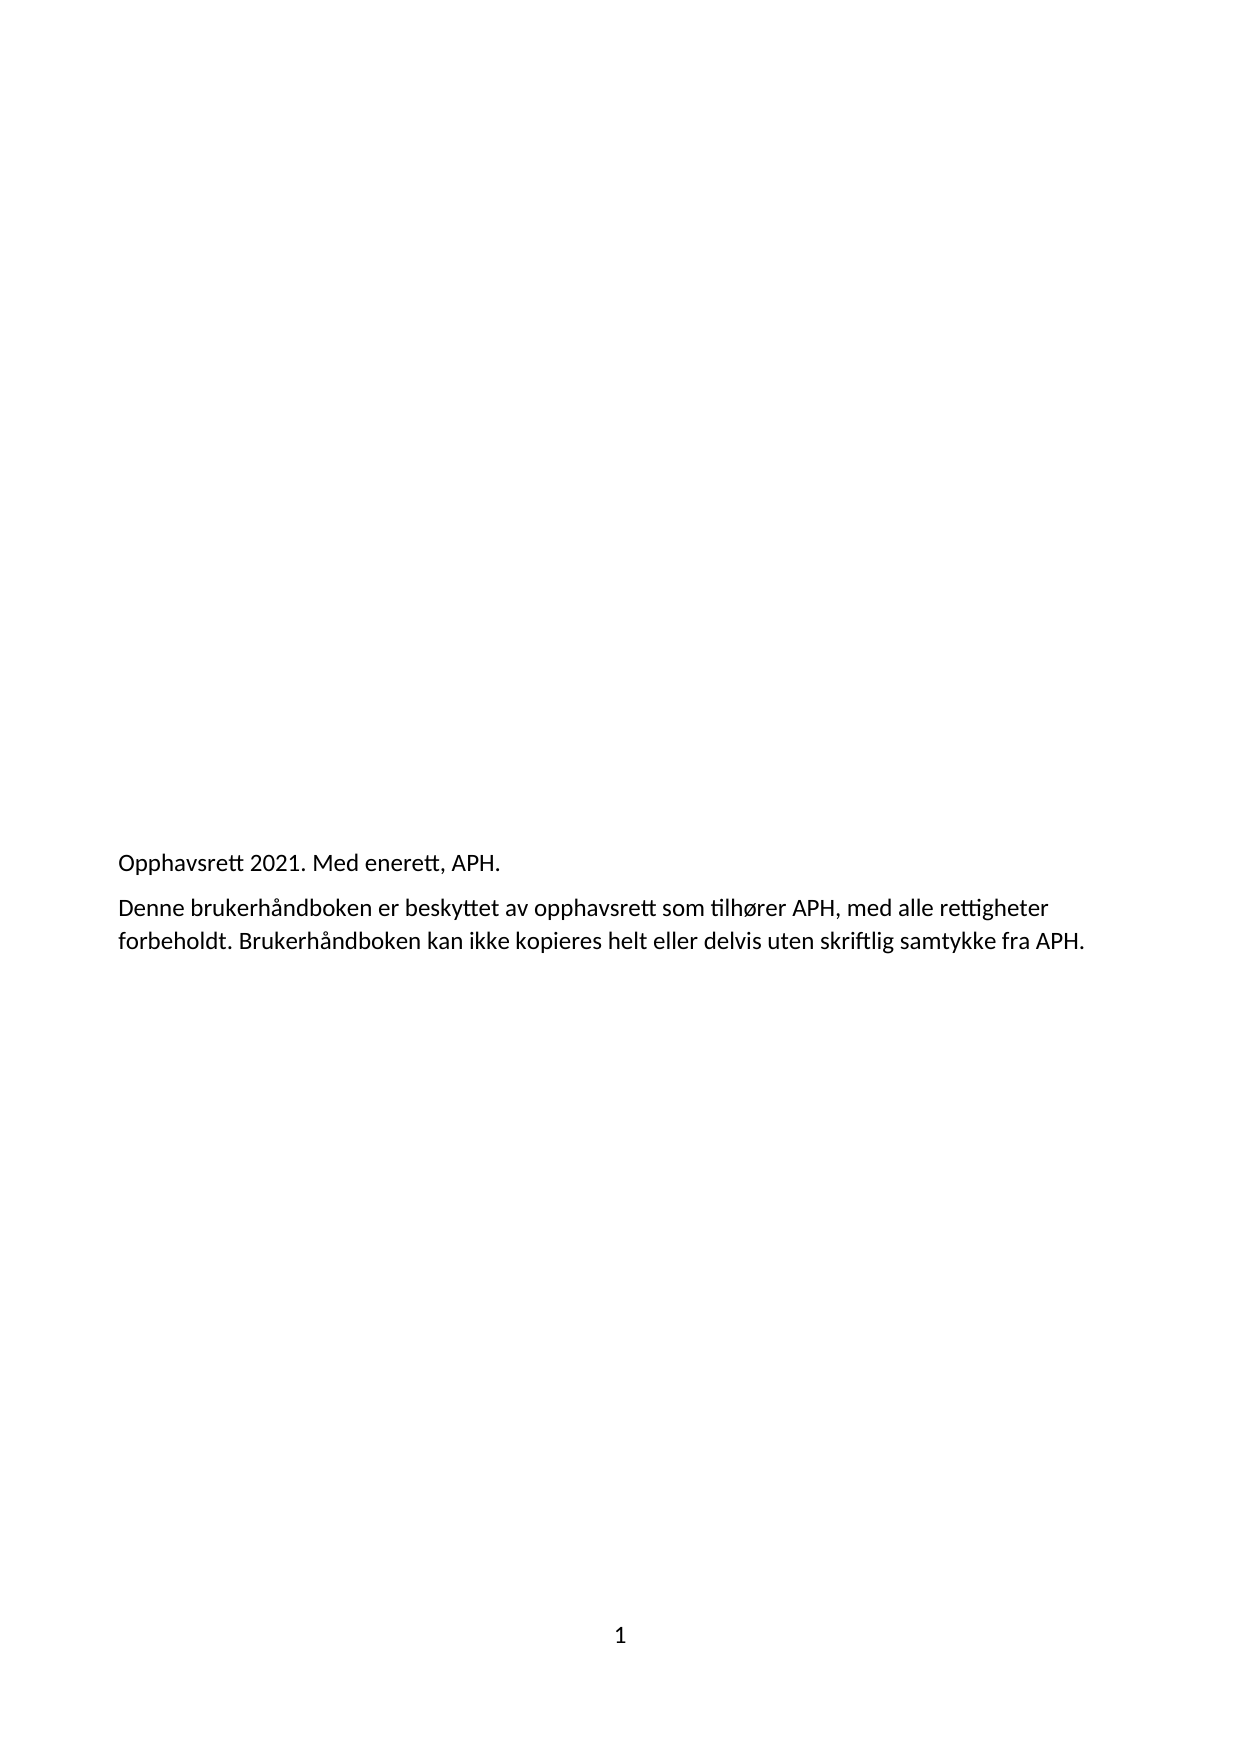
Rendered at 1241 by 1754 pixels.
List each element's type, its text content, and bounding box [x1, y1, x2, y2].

text Denne brukerhåndboken er beskyttet av opphavsrett som tilhører APH, med alle rettigheter forbeholdt. Brukerhåndboken kan ikke kopieres helt eller delvis uten skriftlig samtykke fra APH. [118, 892, 1122, 956]
text Opphavsrett 2021. Med enerett, APH. [118, 847, 1122, 877]
